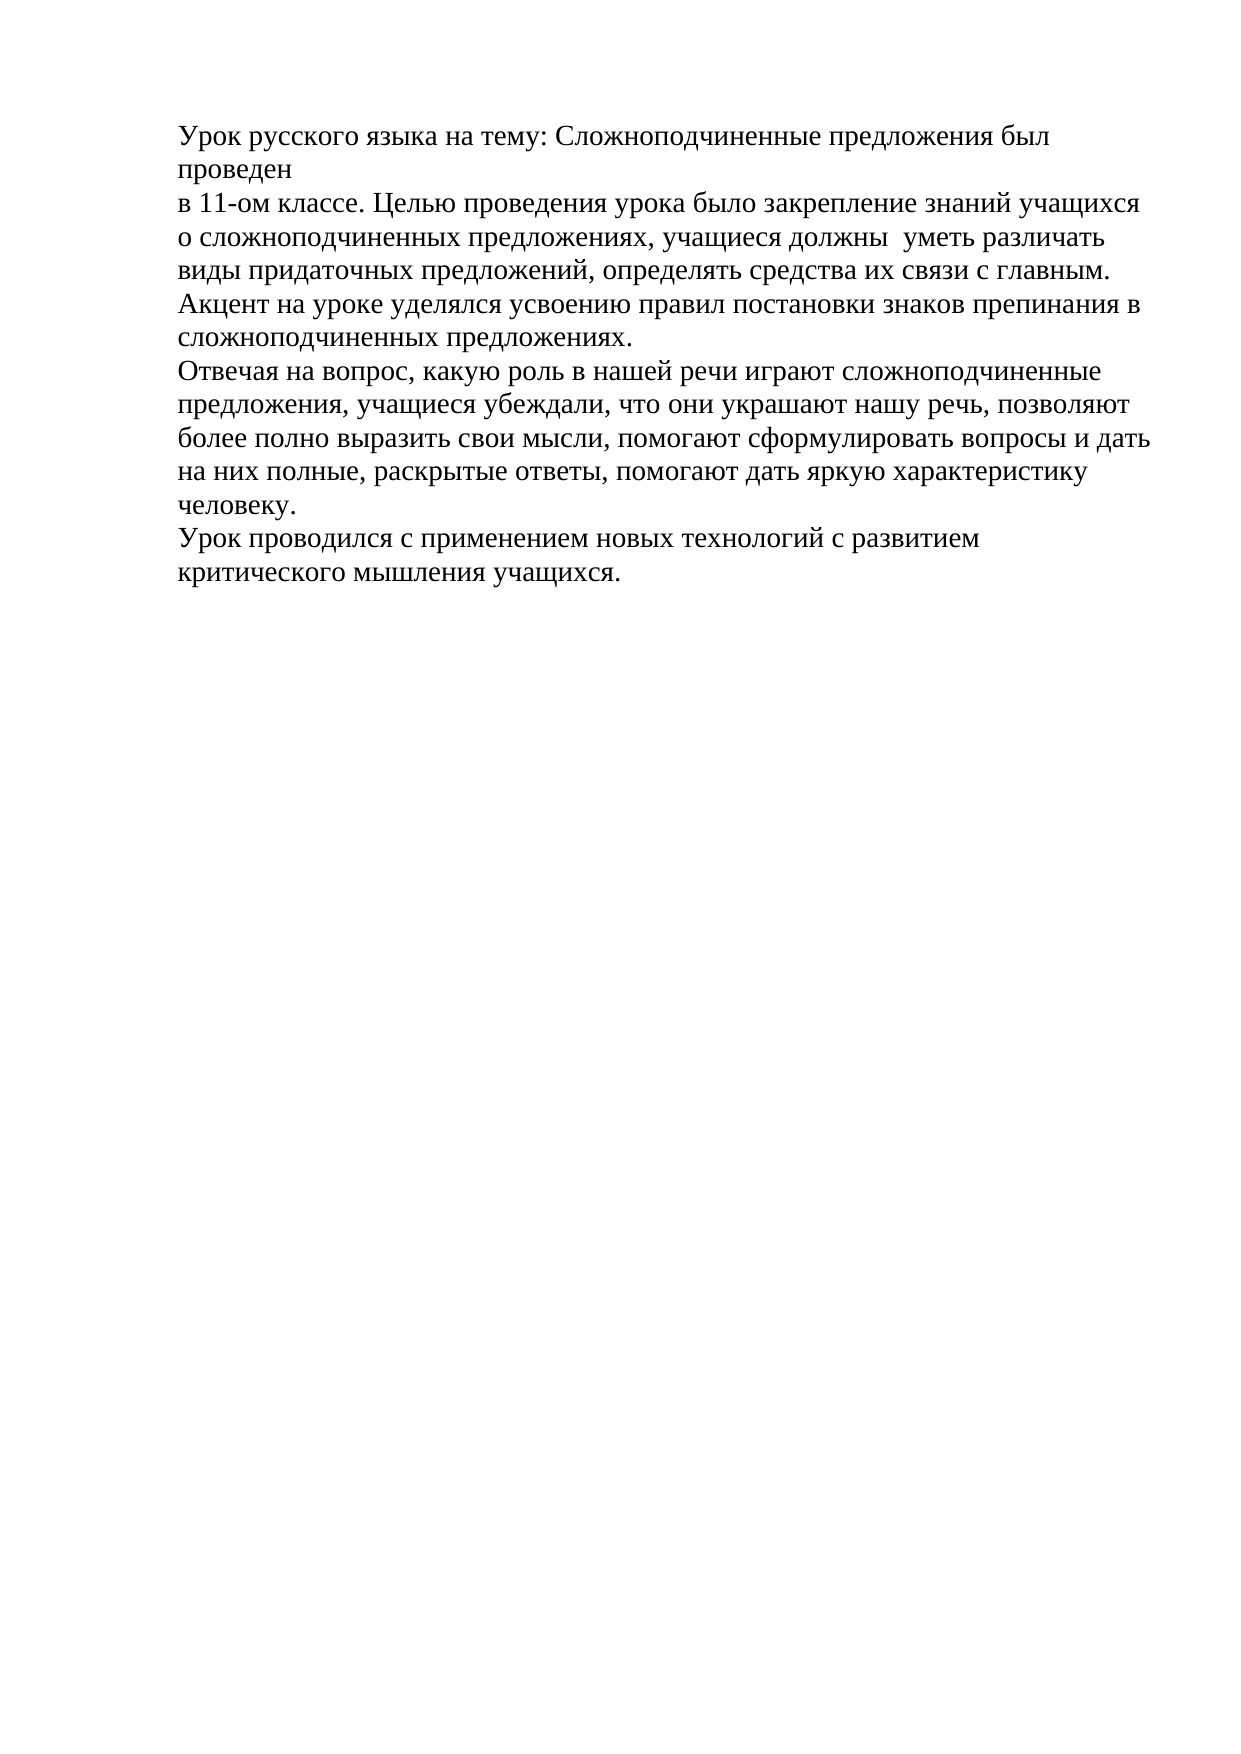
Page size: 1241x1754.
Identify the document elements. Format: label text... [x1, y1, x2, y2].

text Акцент на уроке уделялся усвоению правил постановки знаков препинания в сложноподчиненных предложениях. [177, 286, 1152, 353]
text Урок проводился с применением новых технологий с развитием критического мышления учащихся. [177, 521, 1152, 588]
text Отвечая на вопрос, какую роль в нашей речи играют сложноподчиненные предложения, учащиеся убеждали, что они украшают нашу речь, позволяют более полно выразить свои мысли, помогают сформулировать вопросы и дать на них полные, раскрытые ответы, помогают дать яркую характеристику человеку. [177, 353, 1152, 521]
text в 11-ом классе. Целью проведения урока было закрепление знаний учащихся о сложноподчиненных предложениях, учащиеся должны уметь различать виды придаточных предложений, определять средства их связи с главным. [177, 185, 1152, 286]
text Урок русского языка на тему: Сложноподчиненные предложения был проведен [177, 118, 1152, 185]
